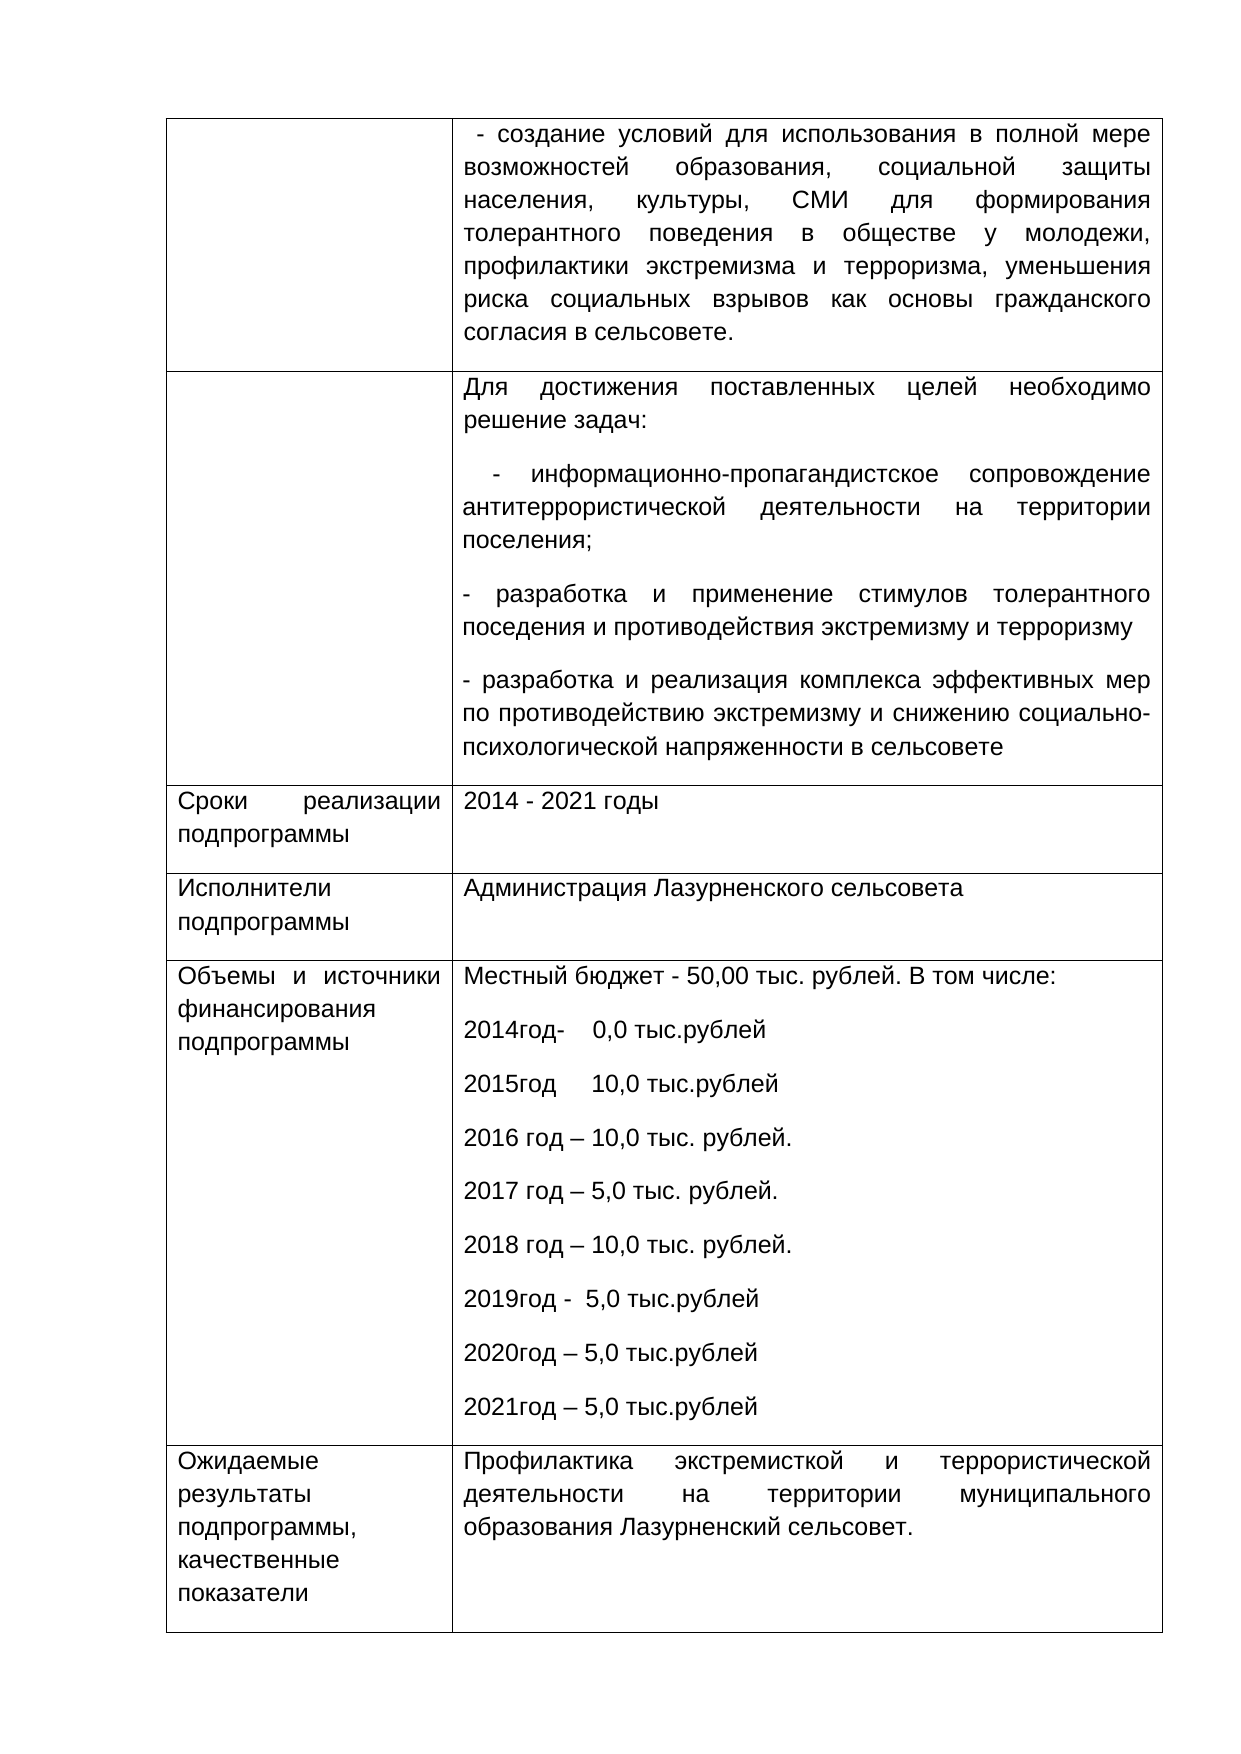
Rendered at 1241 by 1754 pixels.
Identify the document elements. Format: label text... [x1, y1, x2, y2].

table_cell Исполнители подпрограммы [167, 874, 452, 960]
table_cell Сроки реализации подпрограммы [167, 786, 452, 872]
table_cell Местный бюджет - 50,00 тыс. рублей. В том числе: 2014год- 0,0 тыс.рублей 2015год 10,0 тыс.рублей 2016 год – 10,0 тыс. рублей. 2017 год – 5,0 тыс. рублей. 2018 год – 10,0 тыс. рублей. 2019год - 5,0 тыс.рублей 2020год – 5,0 тыс.рублей 2021год – 5,0 тыс.рублей [453, 961, 1162, 1445]
table_cell Профилактика экстремисткой и террористической деятельности на территории муниципального образования Лазурненский сельсовет. [453, 1446, 1162, 1632]
table_cell 2014 - 2021 годы [453, 786, 1162, 872]
table_cell Ожидаемые результаты подпрограммы, качественные показатели [167, 1446, 452, 1632]
table_cell Для достижения поставленных целей необходимо решение задач: - информационно-пропагандистское сопровождение антитеррористической деятельности на территории поселения; - разработка и применение стимулов толерантного поседения и противодействия экстремизму и терроризму - разработка и реализация комплекса эффективных мер по противодействию экстремизму и снижению социально-психологической напряженности в сельсовете [453, 372, 1162, 785]
table_cell Объемы и источники финансирования подпрограммы [167, 961, 452, 1445]
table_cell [453, 119, 1162, 371]
table_cell Администрация Лазурненского сельсовета [453, 874, 1162, 960]
table_cell [167, 372, 452, 785]
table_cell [167, 119, 452, 371]
